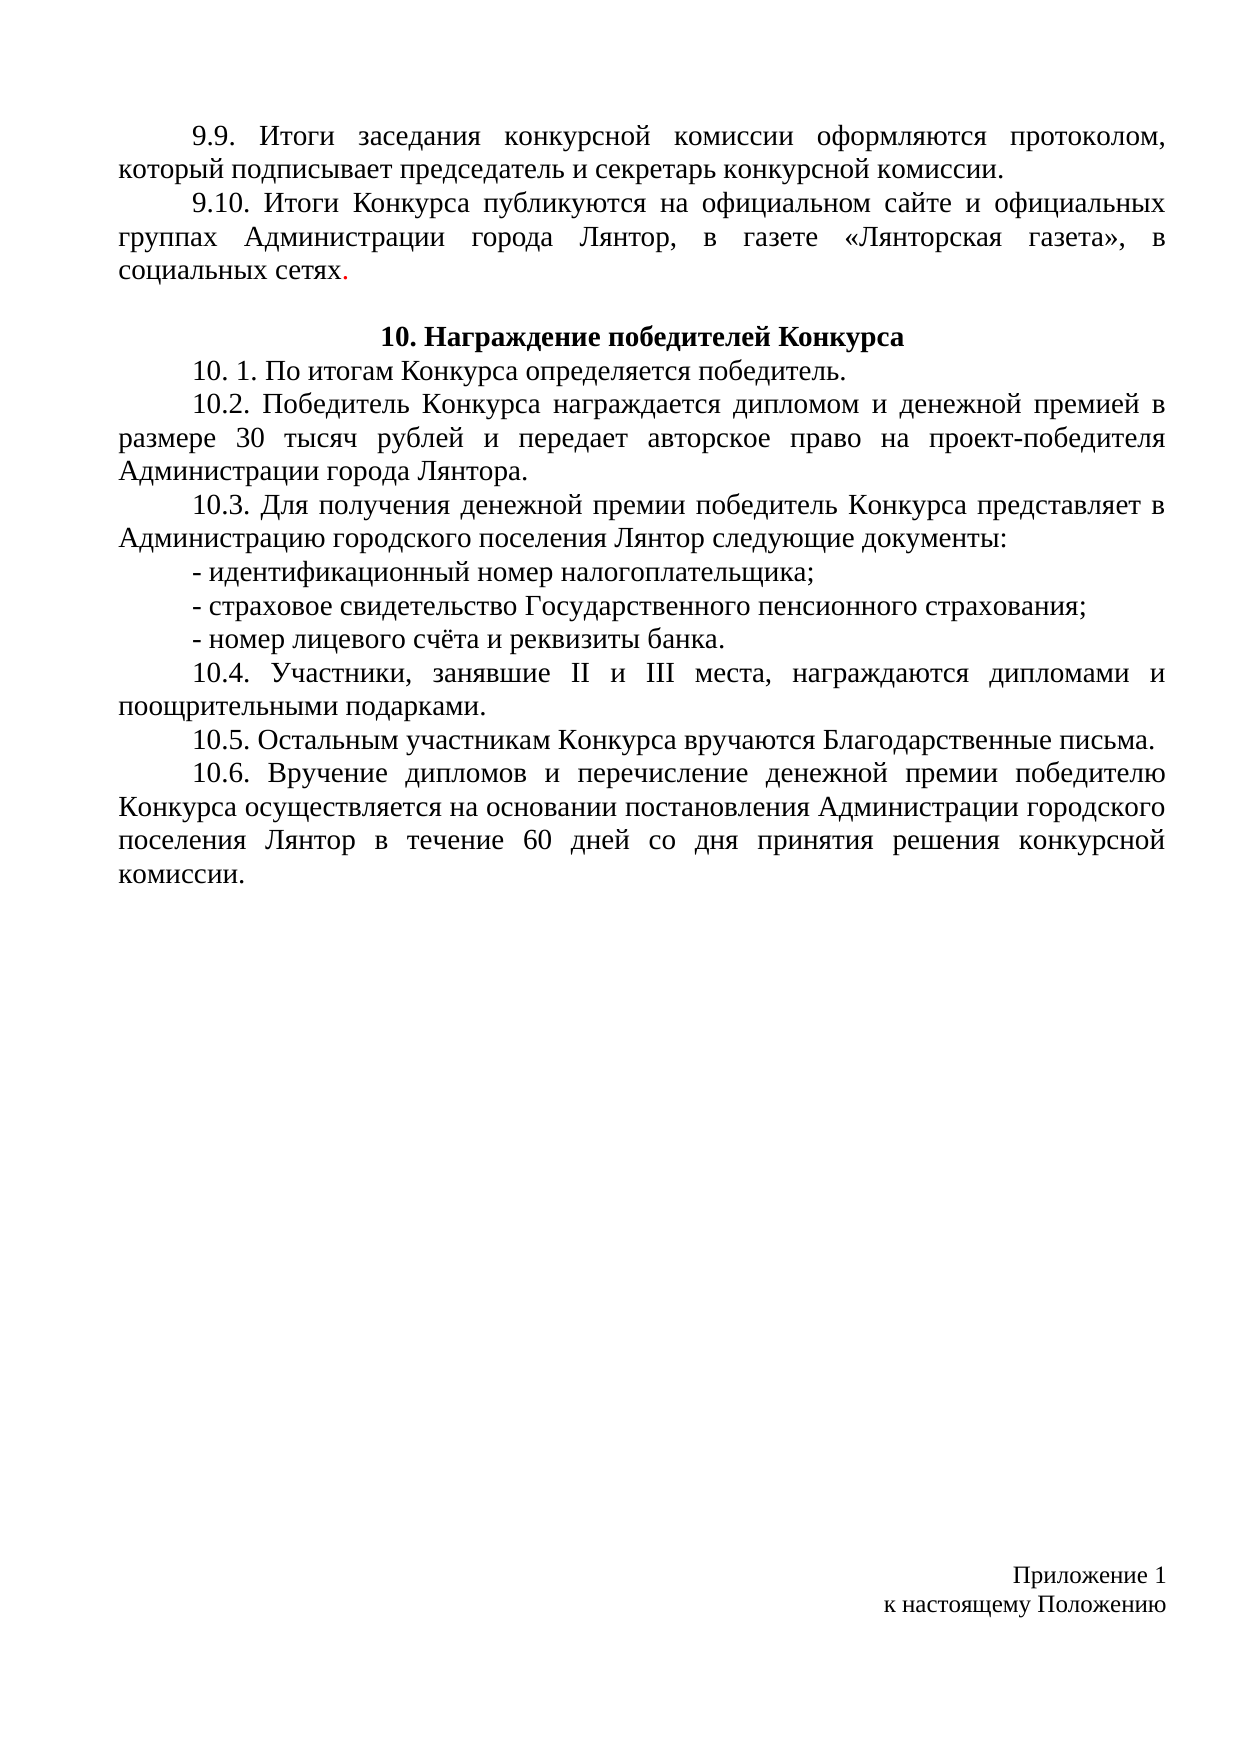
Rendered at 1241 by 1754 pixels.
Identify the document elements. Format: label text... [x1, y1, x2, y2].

text 9.10. Итоги Конкурса публикуются на официальном сайте и официальных группах Администрации города Лянтор, в газете «Лянторская газета», в социальных сетях. [118, 185, 1167, 286]
text 10.3. Для получения денежной премии победитель Конкурса представляет в Администрацию городского поселения Лянтор следующие документы: [118, 487, 1167, 554]
text 10. 1. По итогам Конкурса определяется победитель. [118, 353, 1167, 386]
text - идентификационный номер налогоплательщика; [118, 554, 1167, 588]
text 10.2. Победитель Конкурса награждается дипломом и денежной премией в размере 30 тысяч рублей и передает авторское право на проект-победителя Администрации города Лянтора. [118, 386, 1167, 487]
text Приложение 1 [118, 1560, 1167, 1589]
text - номер лицевого счёта и реквизиты банка. [118, 621, 1167, 655]
text 10.6. Вручение дипломов и перечисление денежной премии победителю Конкурса осуществляется на основании постановления Администрации городского поселения Лянтор в течение 60 дней со дня принятия решения конкурсной комиссии. [118, 755, 1167, 889]
subtitle 10. Награждение победителей Конкурса [118, 319, 1167, 353]
text 10.5. Остальным участникам Конкурса вручаются Благодарственные письма. [118, 722, 1167, 755]
text 10.4. Участники, занявшие II и III места, награждаются дипломами и поощрительными подарками. [118, 655, 1167, 722]
text 9.9. Итоги заседания конкурсной комиссии оформляются протоколом, который подписывает председатель и секретарь конкурсной комиссии. [118, 118, 1167, 185]
text к настоящему Положению [118, 1589, 1167, 1618]
text - страховое свидетельство Государственного пенсионного страхования; [118, 588, 1167, 621]
